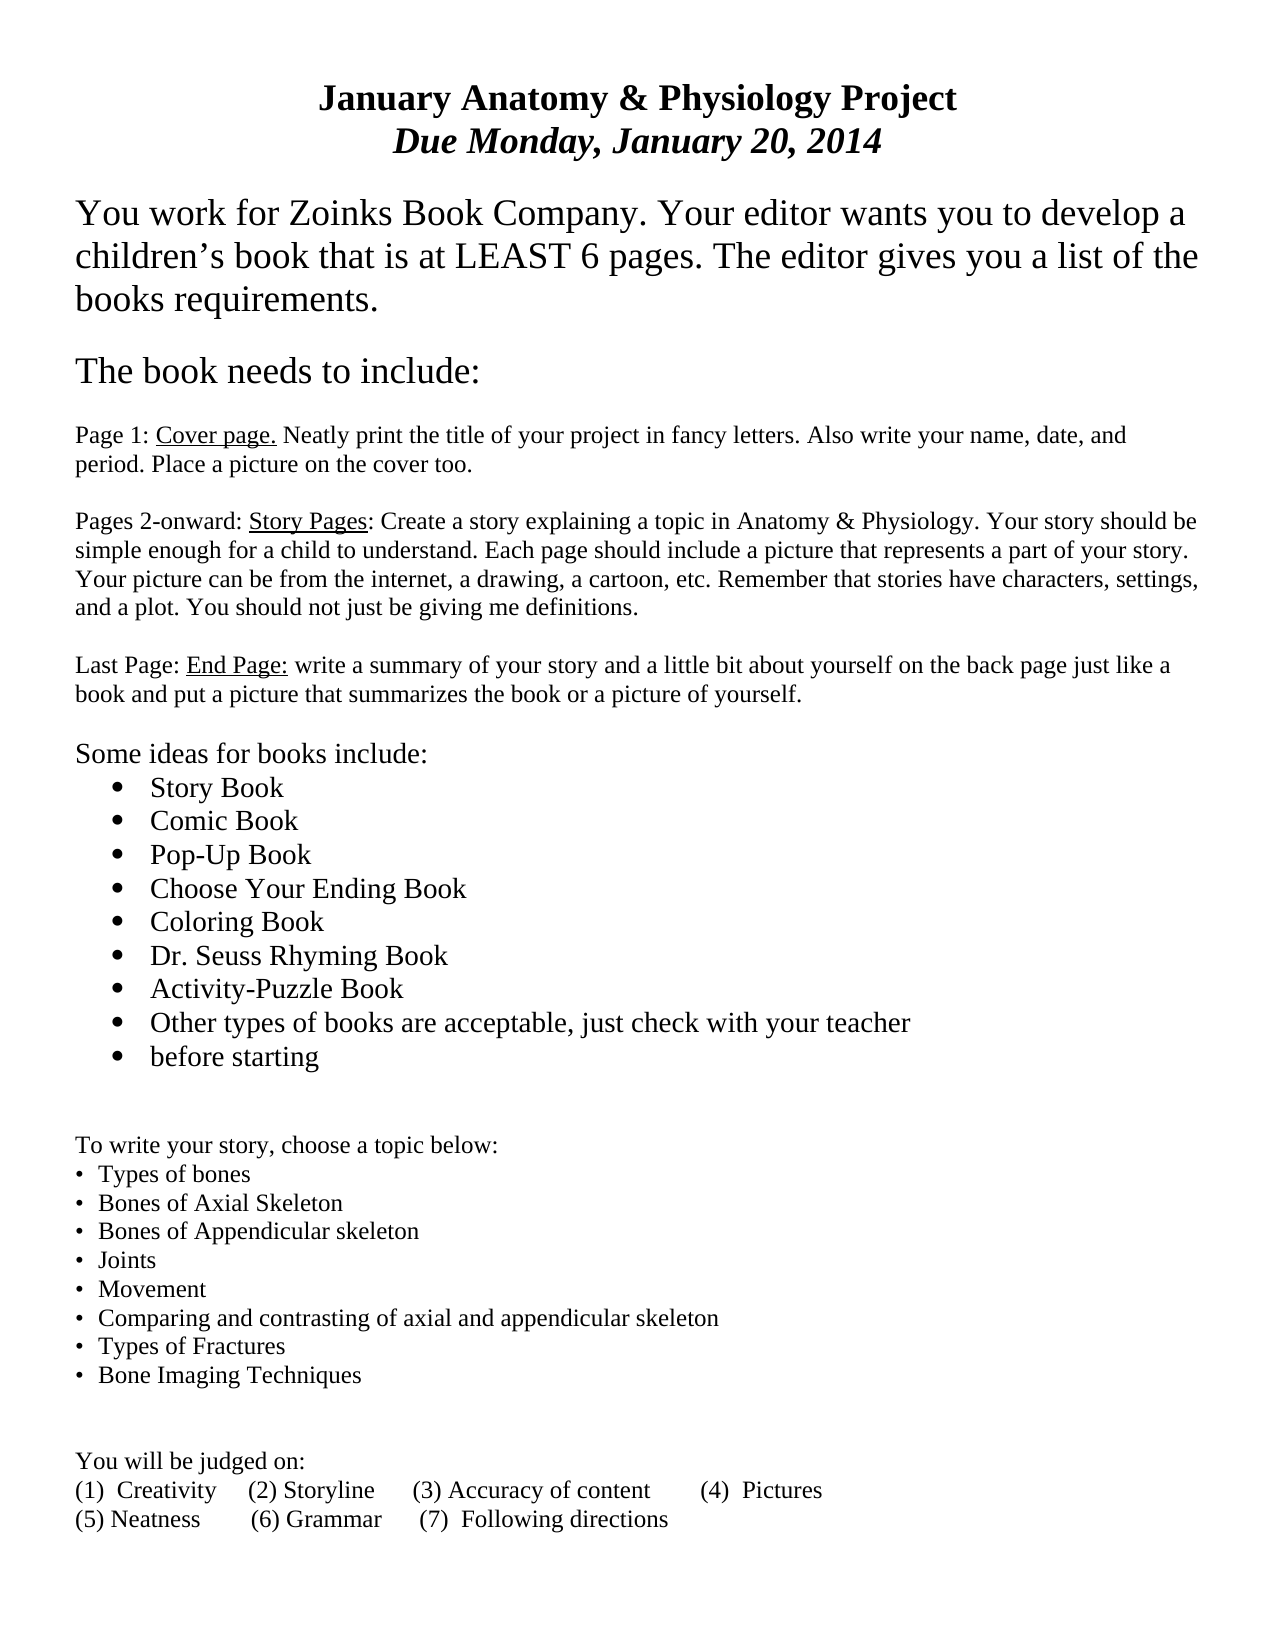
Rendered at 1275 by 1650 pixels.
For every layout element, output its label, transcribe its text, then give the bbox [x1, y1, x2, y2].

list Coloring Book [112, 904, 1200, 938]
list Joints [75, 1245, 1200, 1274]
text (5) Neatness (6) Grammar (7) Following directions [75, 1504, 1200, 1533]
list Story Book [112, 770, 1200, 803]
list Comparing and contrasting of axial and appendicular skeleton [75, 1303, 1200, 1331]
text Page 1: Cover page. Neatly print the title of your project in fancy letters. Also write your name, date, and period. Place a picture on the cover too. [75, 420, 1200, 477]
list before starting [112, 1039, 1200, 1073]
text Pages 2-onward: Story Pages: Create a story explaining a topic in Anatomy & Physiology. Your story should be simple enough for a child to understand. Each page should include a picture that represents a part of your story. Your picture can be from the internet, a drawing, a cartoon, etc. Remember that stories have characters, settings, and a plot. You should not just be giving me definitions. [75, 506, 1200, 621]
list Choose Your Ending Book [112, 871, 1200, 904]
text January Anatomy & Physiology Project [75, 75, 1200, 118]
text Last Page: End Page: write a summary of your story and a little bit about yourself on the back page just like a book and put a picture that summarizes the book or a picture of yourself. [75, 650, 1200, 707]
text You work for Zoinks Book Company. Your editor wants you to develop a children’s book that is at LEAST 6 pages. The editor gives you a list of the books requirements. [75, 190, 1200, 319]
list Bone Imaging Techniques [75, 1360, 1200, 1389]
list Dr. Seuss Rhyming Book [112, 938, 1200, 972]
text Some ideas for books include: [75, 736, 1200, 770]
list Movement [75, 1274, 1200, 1303]
list Comic Book [112, 803, 1200, 837]
text (1) Creativity (2) Storyline (3) Accuracy of content (4) Pictures [75, 1475, 1200, 1504]
list Pop-Up Book [112, 837, 1200, 871]
list Types of Fractures [75, 1331, 1200, 1360]
list Activity-Puzzle Book [112, 972, 1200, 1005]
list Other types of books are acceptable, just check with your teacher [112, 1005, 1200, 1039]
list Types of bones [75, 1159, 1200, 1188]
list Bones of Axial Skeleton [75, 1188, 1200, 1216]
text To write your story, choose a topic below: [75, 1130, 1200, 1159]
text Due Monday, January 20, 2014 [75, 118, 1200, 161]
text You will be judged on: [75, 1446, 1200, 1475]
list Bones of Appendicular skeleton [75, 1216, 1200, 1245]
text The book needs to include: [75, 348, 1200, 391]
